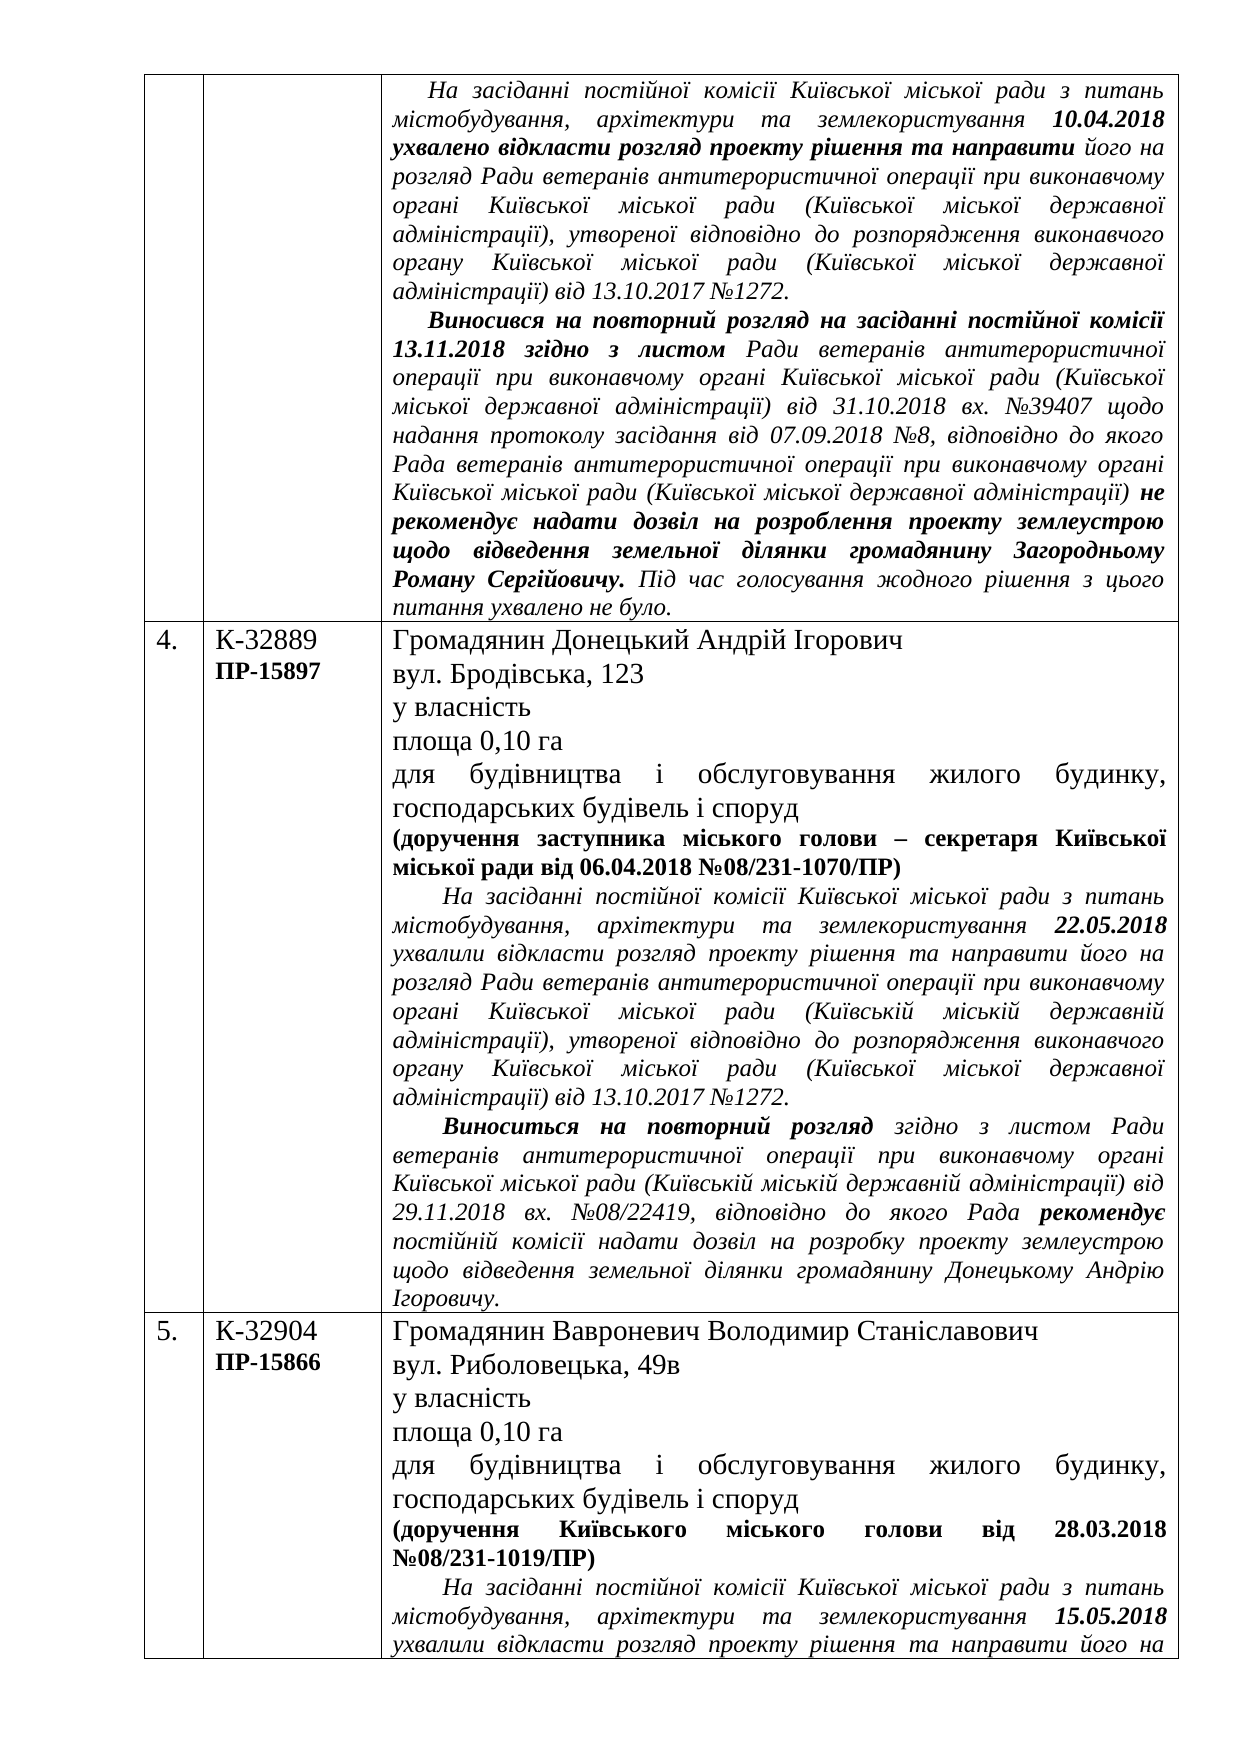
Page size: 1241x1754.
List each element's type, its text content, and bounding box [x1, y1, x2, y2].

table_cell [382, 75, 1178, 621]
table_cell Громадянин Донецький Андрій Ігорович вул. Бродівська, 123 у власність площа 0,10 га для будівництва і обслуговування жилого будинку, господарських будівель і споруд (доручення заступника міського голови – секретаря Київської міської ради від 06.04.2018 №08/231-1070/ПР) На засіданні постійної комісії Київської міської ради з питань містобудування, архітектури та землекористування 22.05.2018 ухвалили відкласти розгляд проекту рішення та направити його на розгляд Ради ветеранів антитерористичної операції при виконавчому органі Київської міської ради (Київській міській державній адміністрації), утвореної відповідно до розпорядження виконавчого органу Київської міської ради (Київської міської державної адміністрації) від 13.10.2017 №1272. Виноситься на повторний розгляд згідно з листом Ради ветеранів антитерористичної операції при виконавчому органі Київської міської ради (Київській міській державній адміністрації) від 29.11.2018 вх. №08/22419, відповідно до якого Рада рекомендує постійній комісії надати дозвіл на розробку проекту землеустрою щодо відведення земельної ділянки громадянину Донецькому Андрію Ігоровичу. [382, 622, 1178, 1312]
table_cell [145, 622, 203, 1312]
table_cell [145, 1313, 203, 1658]
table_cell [204, 75, 381, 621]
table_cell [145, 75, 203, 621]
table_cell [382, 1313, 1178, 1658]
table_cell К-32904 ПР-15866 [204, 1313, 381, 1658]
table_cell К-32889 ПР-15897 [204, 622, 381, 1312]
